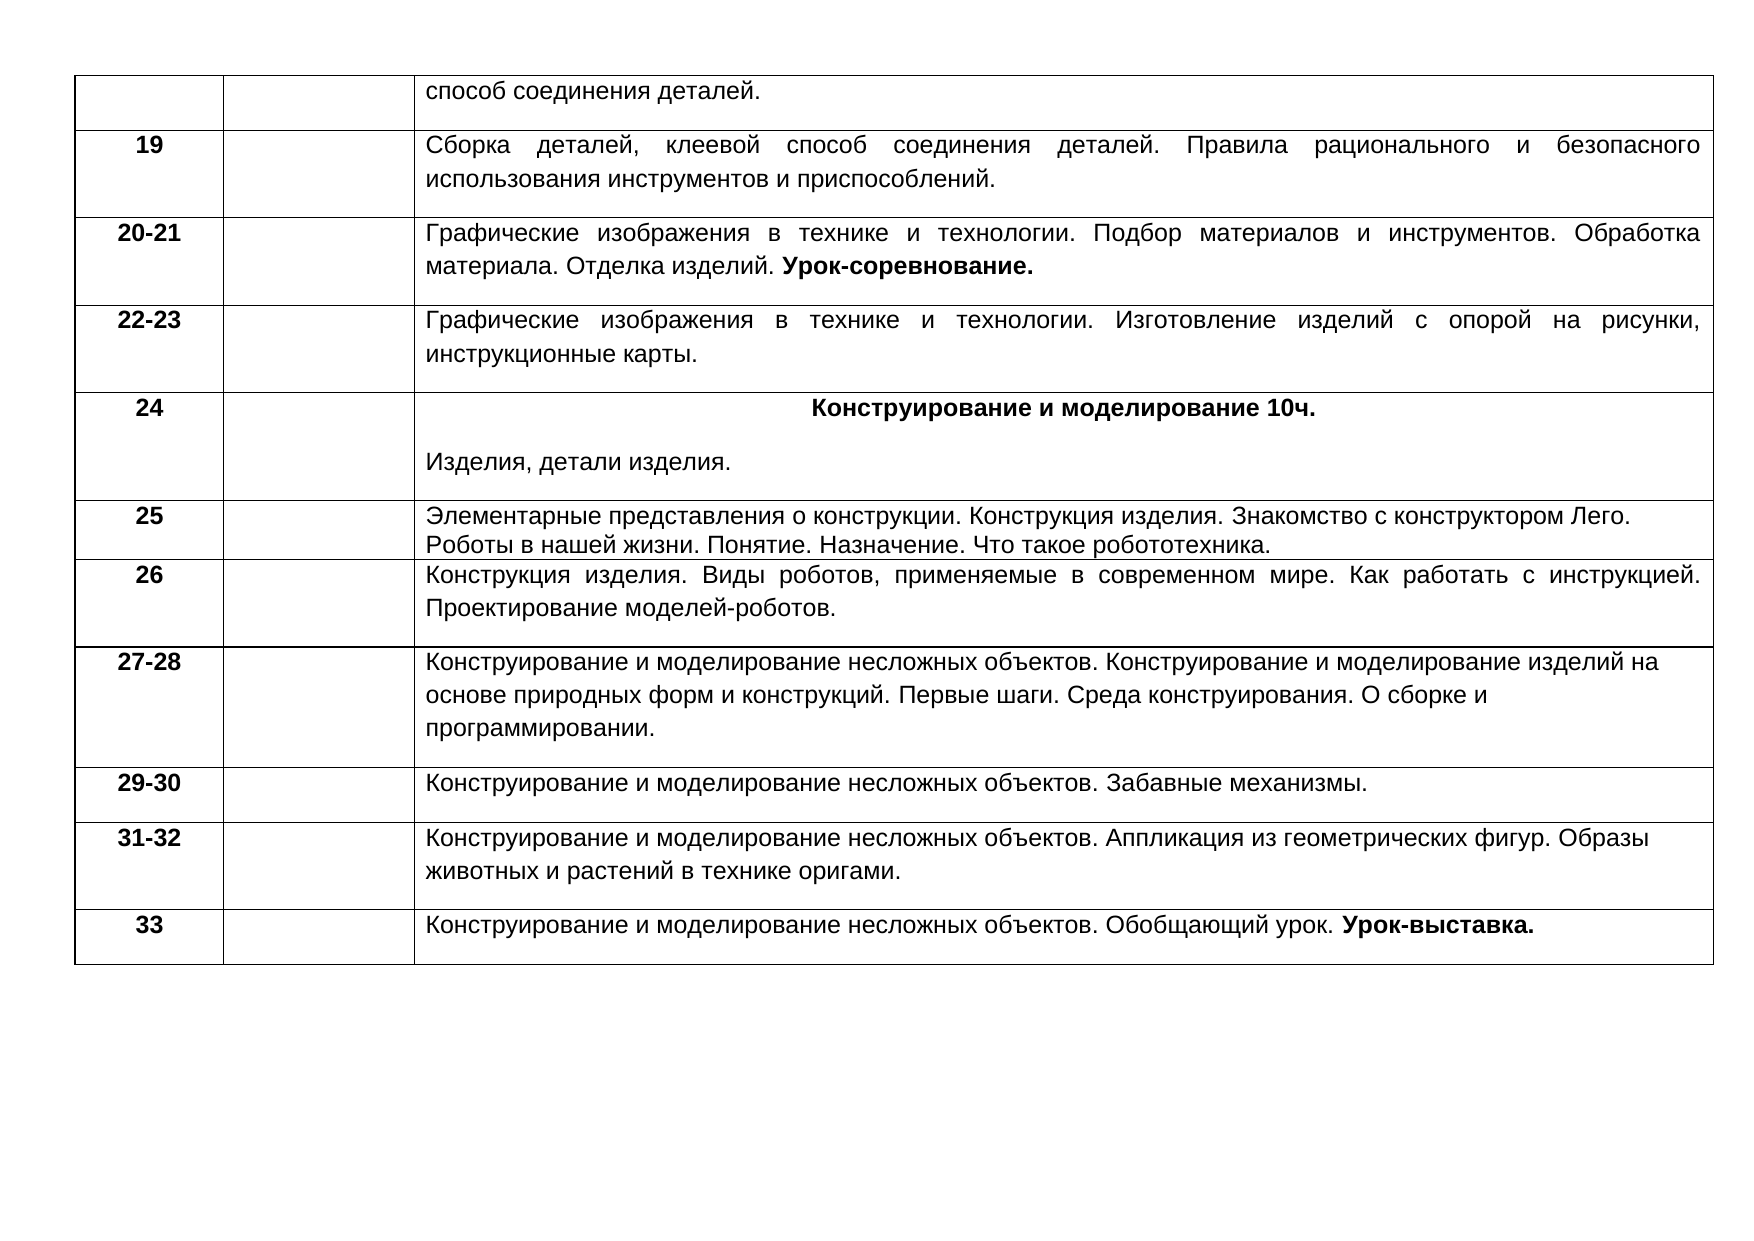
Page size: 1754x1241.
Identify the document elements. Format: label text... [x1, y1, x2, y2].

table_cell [415, 76, 1713, 129]
table_cell 24 [76, 393, 223, 500]
table_cell 25 [76, 501, 223, 559]
table_cell Конструкция изделия. Виды роботов, применяемые в современном мире. Как работать с инструкцией. Проектирование моделей-роботов. [415, 560, 1713, 646]
table_cell Конструирование и моделирование 10ч. Изделия, детали изделия. [415, 393, 1713, 500]
table_cell [224, 768, 414, 822]
table_cell 22-23 [76, 306, 223, 392]
table_cell Конструирование и моделирование несложных объектов. Аппликация из геометрических фигур. Образы животных и растений в технике оригами. [415, 823, 1713, 909]
table_cell [224, 131, 414, 217]
table_cell 20-21 [76, 218, 223, 304]
table_cell 33 [76, 910, 223, 964]
table_cell 29-30 [76, 768, 223, 822]
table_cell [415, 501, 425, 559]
table_cell Конструирование и моделирование несложных объектов. Обобщающий урок. Урок-выставка. [415, 910, 1713, 964]
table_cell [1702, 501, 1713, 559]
table_cell Конструирование и моделирование несложных объектов. Конструирование и моделирование изделий на основе природных форм и конструкций. Первые шаги. Среда конструирования. О сборке и программировании. [415, 648, 1713, 767]
table_cell [224, 910, 414, 964]
table_cell 26 [76, 560, 223, 646]
table_cell [224, 560, 414, 646]
table_cell [224, 501, 414, 559]
table_cell 27-28 [76, 648, 223, 767]
table_cell 18 [76, 76, 223, 129]
table_cell [224, 306, 414, 392]
table_cell Графические изображения в технике и технологии. Подбор материалов и инструментов. Обработка материала. Отделка изделий. Урок-соревнование. [415, 218, 1713, 304]
table_cell [224, 76, 414, 129]
table_cell [224, 393, 414, 500]
table_cell Графические изображения в технике и технологии. Изготовление изделий с опорой на рисунки, инструкционные карты. [415, 306, 1713, 392]
table_cell [224, 823, 414, 909]
table_cell Конструирование и моделирование несложных объектов. Забавные механизмы. [415, 768, 1713, 822]
table_cell Сборка деталей, клеевой способ соединения деталей. Правила рационального и безопасного использования инструментов и приспособлений. [415, 131, 1713, 217]
table_cell 19 [76, 131, 223, 217]
table_cell [224, 648, 414, 767]
table_cell 31-32 [76, 823, 223, 909]
table_cell [224, 218, 414, 304]
